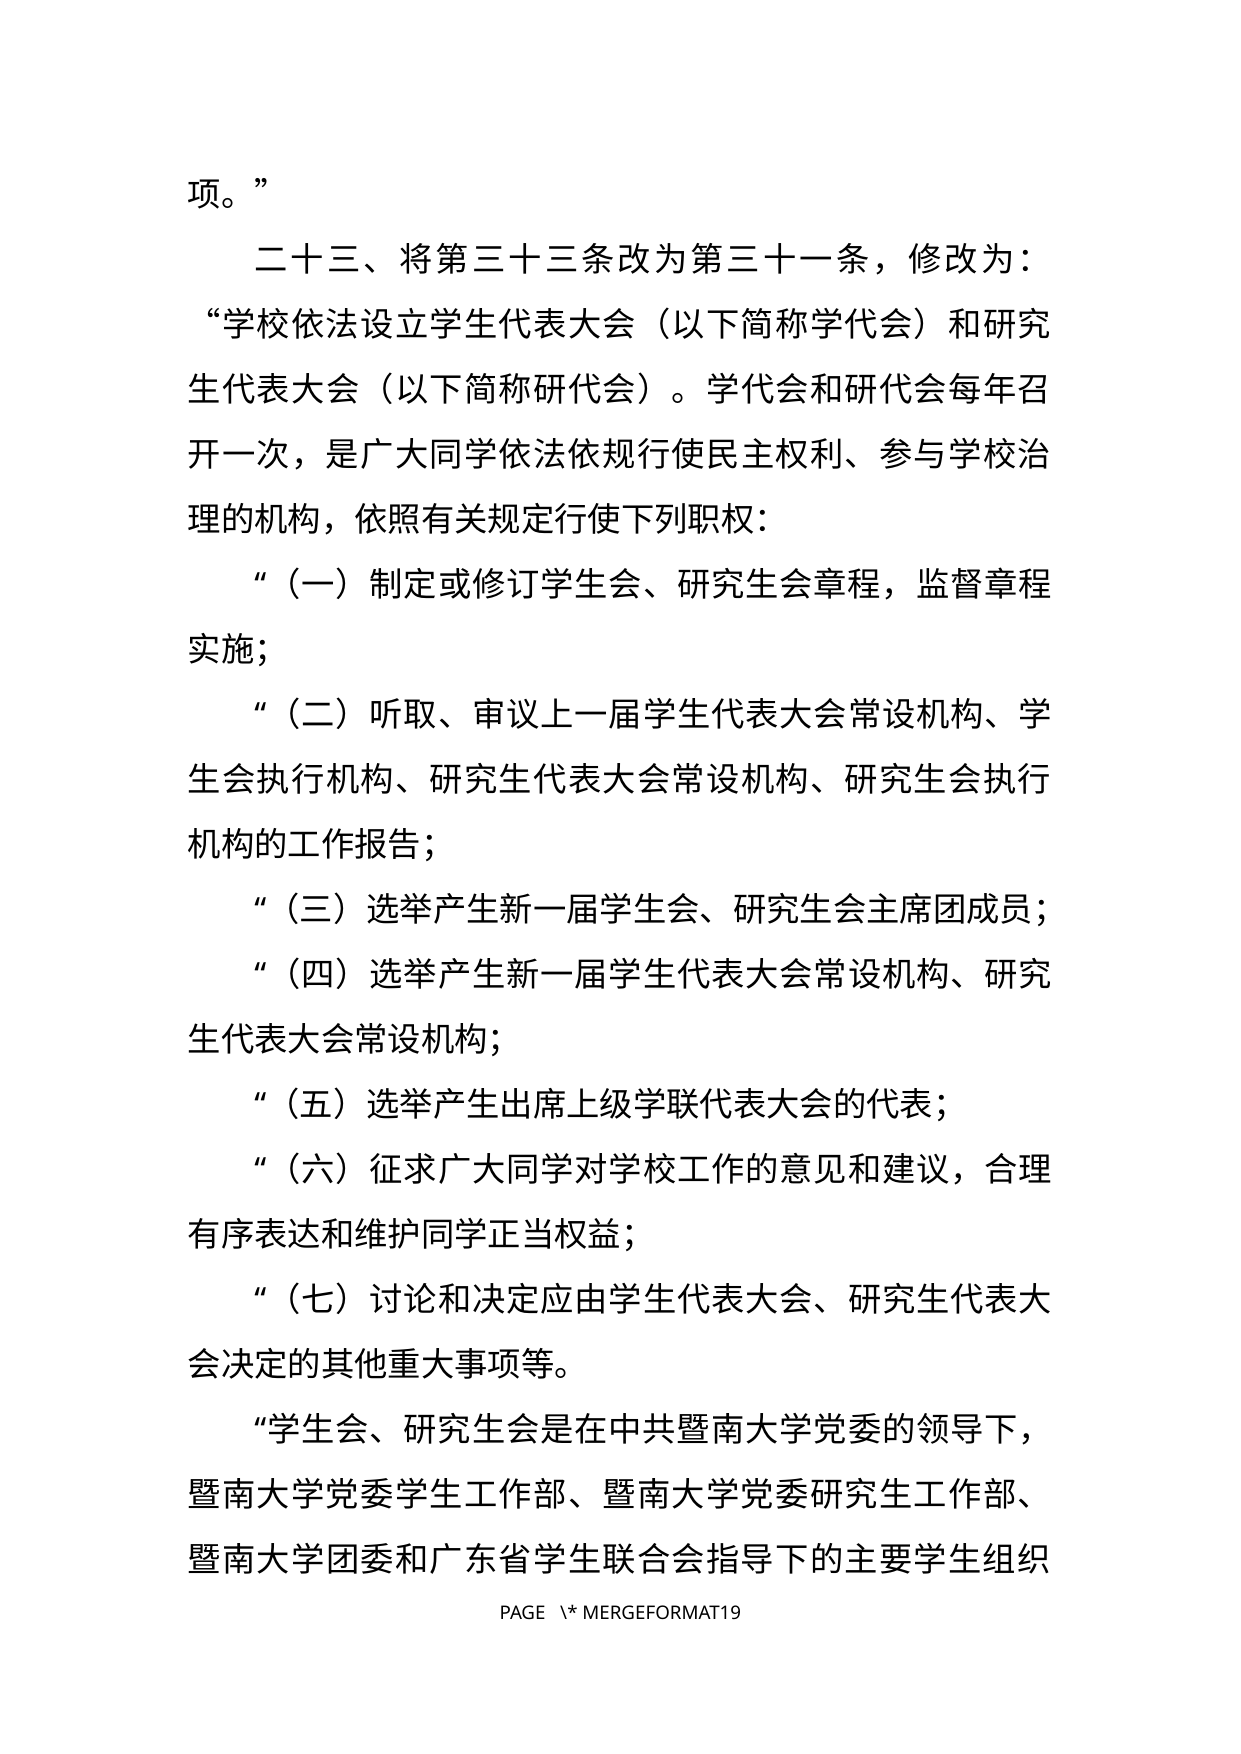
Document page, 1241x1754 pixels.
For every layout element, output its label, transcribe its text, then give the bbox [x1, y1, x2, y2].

list “（四）选举产生新一届学生代表大会常设机构、研究生代表大会常设机构； [187, 940, 1053, 1070]
list “（七）讨论和决定应由学生代表大会、研究生代表大会决定的其他重大事项等。 [187, 1265, 1053, 1395]
list “（三）选举产生新一届学生会、研究生会主席团成员； [187, 875, 1053, 940]
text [187, 1395, 1053, 1590]
list “（一）制定或修订学生会、研究生会章程，监督章程实施； [187, 550, 1053, 680]
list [187, 160, 1053, 225]
list “（二）听取、审议上一届学生代表大会常设机构、学生会执行机构、研究生代表大会常设机构、研究生会执行机构的工作报告； [187, 680, 1053, 875]
list 二十三、将第三十三条改为第三十一条，修改为：“学校依法设立学生代表大会（以下简称学代会）和研究生代表大会（以下简称研代会）。学代会和研代会每年召开一次，是广大同学依法依规行使民主权利、参与学校治理的机构，依照有关规定行使下列职权： [187, 225, 1053, 550]
list “（五）选举产生出席上级学联代表大会的代表； [187, 1070, 1053, 1135]
list “（六）征求广大同学对学校工作的意见和建议，合理有序表达和维护同学正当权益； [187, 1135, 1053, 1265]
